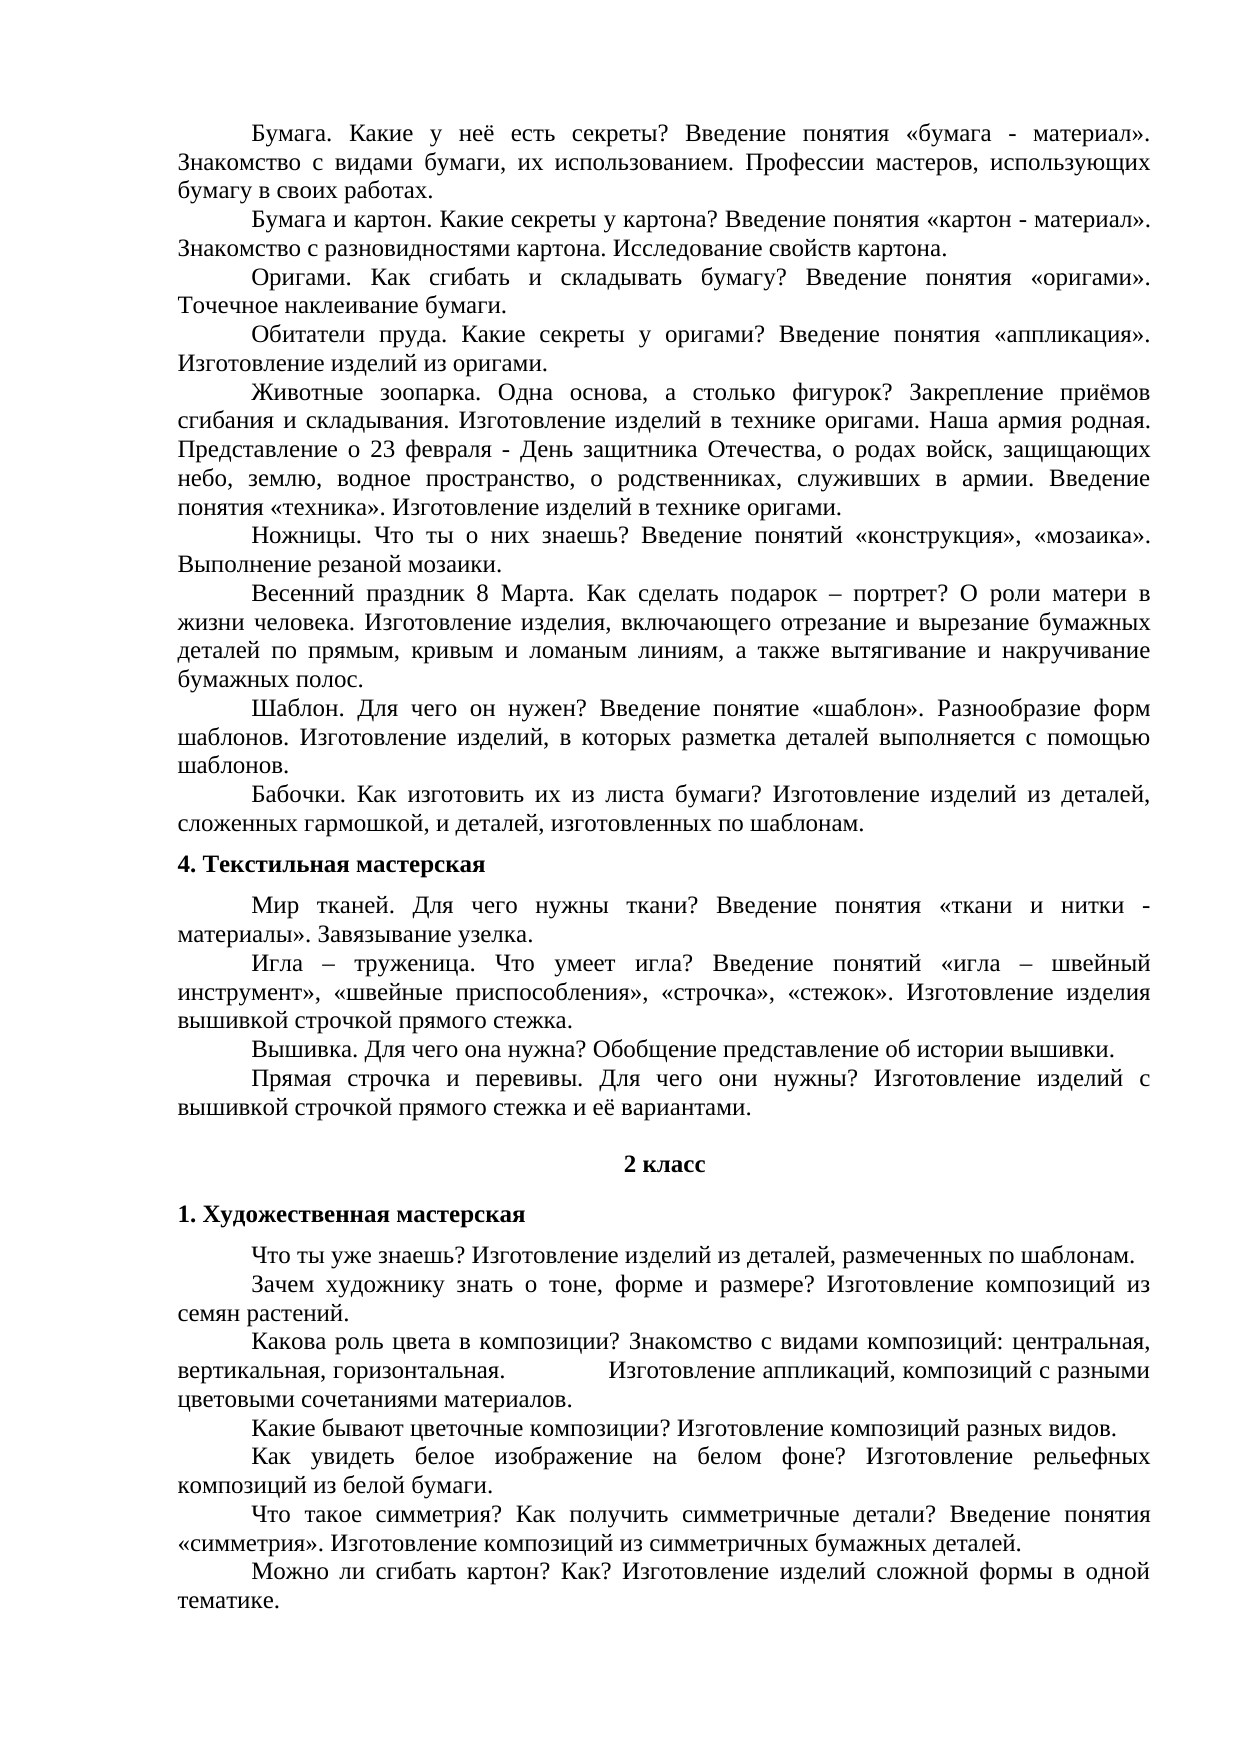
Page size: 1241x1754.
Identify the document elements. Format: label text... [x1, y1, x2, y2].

text 4. Текстильная мастерская [177, 849, 1152, 878]
text Какова роль цвета в композиции? Знакомство с видами композиций: центральная, вертикальная, горизонтальная. Изготовление аппликаций, композиций с разными цветовыми сочетаниями материалов. [177, 1326, 1152, 1413]
text Шаблон. Для чего он нужен? Введение понятие «шаблон». Разнообразие форм шаблонов. Изготовление изделий, в которых разметка деталей выполняется с помощью шаблонов. [177, 693, 1152, 779]
text Животные зоопарка. Одна основа, а столько фигурок? Закрепление приёмов сгибания и складывания. Изготовление изделий в технике оригами. Наша армия родная. Представление о 23 февраля - День защитника Отечества, о родах войск, защищающих небо, землю, водное пространство, о родственниках, служивших в армии. Введение понятия «техника». Изготовление изделий в технике оригами. [177, 377, 1152, 521]
text Зачем художнику знать о тоне, форме и размере? Изготовление композиций из семян растений. [177, 1269, 1152, 1326]
text Ножницы. Что ты о них знаешь? Введение понятий «конструкция», «мозаика». Выполнение резаной мозаики. [177, 521, 1152, 578]
text Весенний праздник 8 Марта. Как сделать подарок – портрет? О роли матери в жизни человека. Изготовление изделия, включающего отрезание и вырезание бумажных деталей по прямым, кривым и ломаным линиям, а также вытягивание и накручивание бумажных полос. [177, 578, 1152, 693]
text Игла – труженица. Что умеет игла? Введение понятий «игла – швейный инструмент», «швейные приспособления», «строчка», «стежок». Изготовление изделия вышивкой строчкой прямого стежка. [177, 948, 1152, 1034]
text Бабочки. Как изготовить их из листа бумаги? Изготовление изделий из деталей, сложенных гармошкой, и деталей, изготовленных по шаблонам. [177, 779, 1152, 837]
text Как увидеть белое изображение на белом фоне? Изготовление рельефных композиций из белой бумаги. [177, 1441, 1152, 1499]
text Что ты уже знаешь? Изготовление изделий из деталей, размеченных по шаблонам. [177, 1240, 1152, 1269]
text 1. Художественная мастерская [177, 1199, 1152, 1228]
text Бумага. Какие у неё есть секреты? Введение понятия «бумага - материал». Знакомство с видами бумаги, их использованием. Профессии мастеров, использующих бумагу в своих работах. [177, 118, 1152, 204]
text Можно ли сгибать картон? Как? Изготовление изделий сложной формы в одной тематике. [177, 1556, 1152, 1614]
text Оригами. Как сгибать и складывать бумагу? Введение понятия «оригами». Точечное наклеивание бумаги. [177, 262, 1152, 319]
text Вышивка. Для чего она нужна? Обобщение представление об истории вышивки. [177, 1034, 1152, 1063]
text Мир тканей. Для чего нужны ткани? Введение понятия «ткани и нитки - материалы». Завязывание узелка. [177, 891, 1152, 948]
text Какие бывают цветочные композиции? Изготовление композиций разных видов. [177, 1413, 1152, 1441]
text 2 класс [177, 1149, 1152, 1178]
text Обитатели пруда. Какие секреты у оригами? Введение понятия «аппликация». Изготовление изделий из оригами. [177, 319, 1152, 377]
text Бумага и картон. Какие секреты у картона? Введение понятия «картон - материал». Знакомство с разновидностями картона. Исследование свойств картона. [177, 204, 1152, 262]
text Прямая строчка и перевивы. Для чего они нужны? Изготовление изделий с вышивкой строчкой прямого стежка и её вариантами. [177, 1063, 1152, 1121]
text Что такое симметрия? Как получить симметричные детали? Введение понятия «симметрия». Изготовление композиций из симметричных бумажных деталей. [177, 1499, 1152, 1556]
